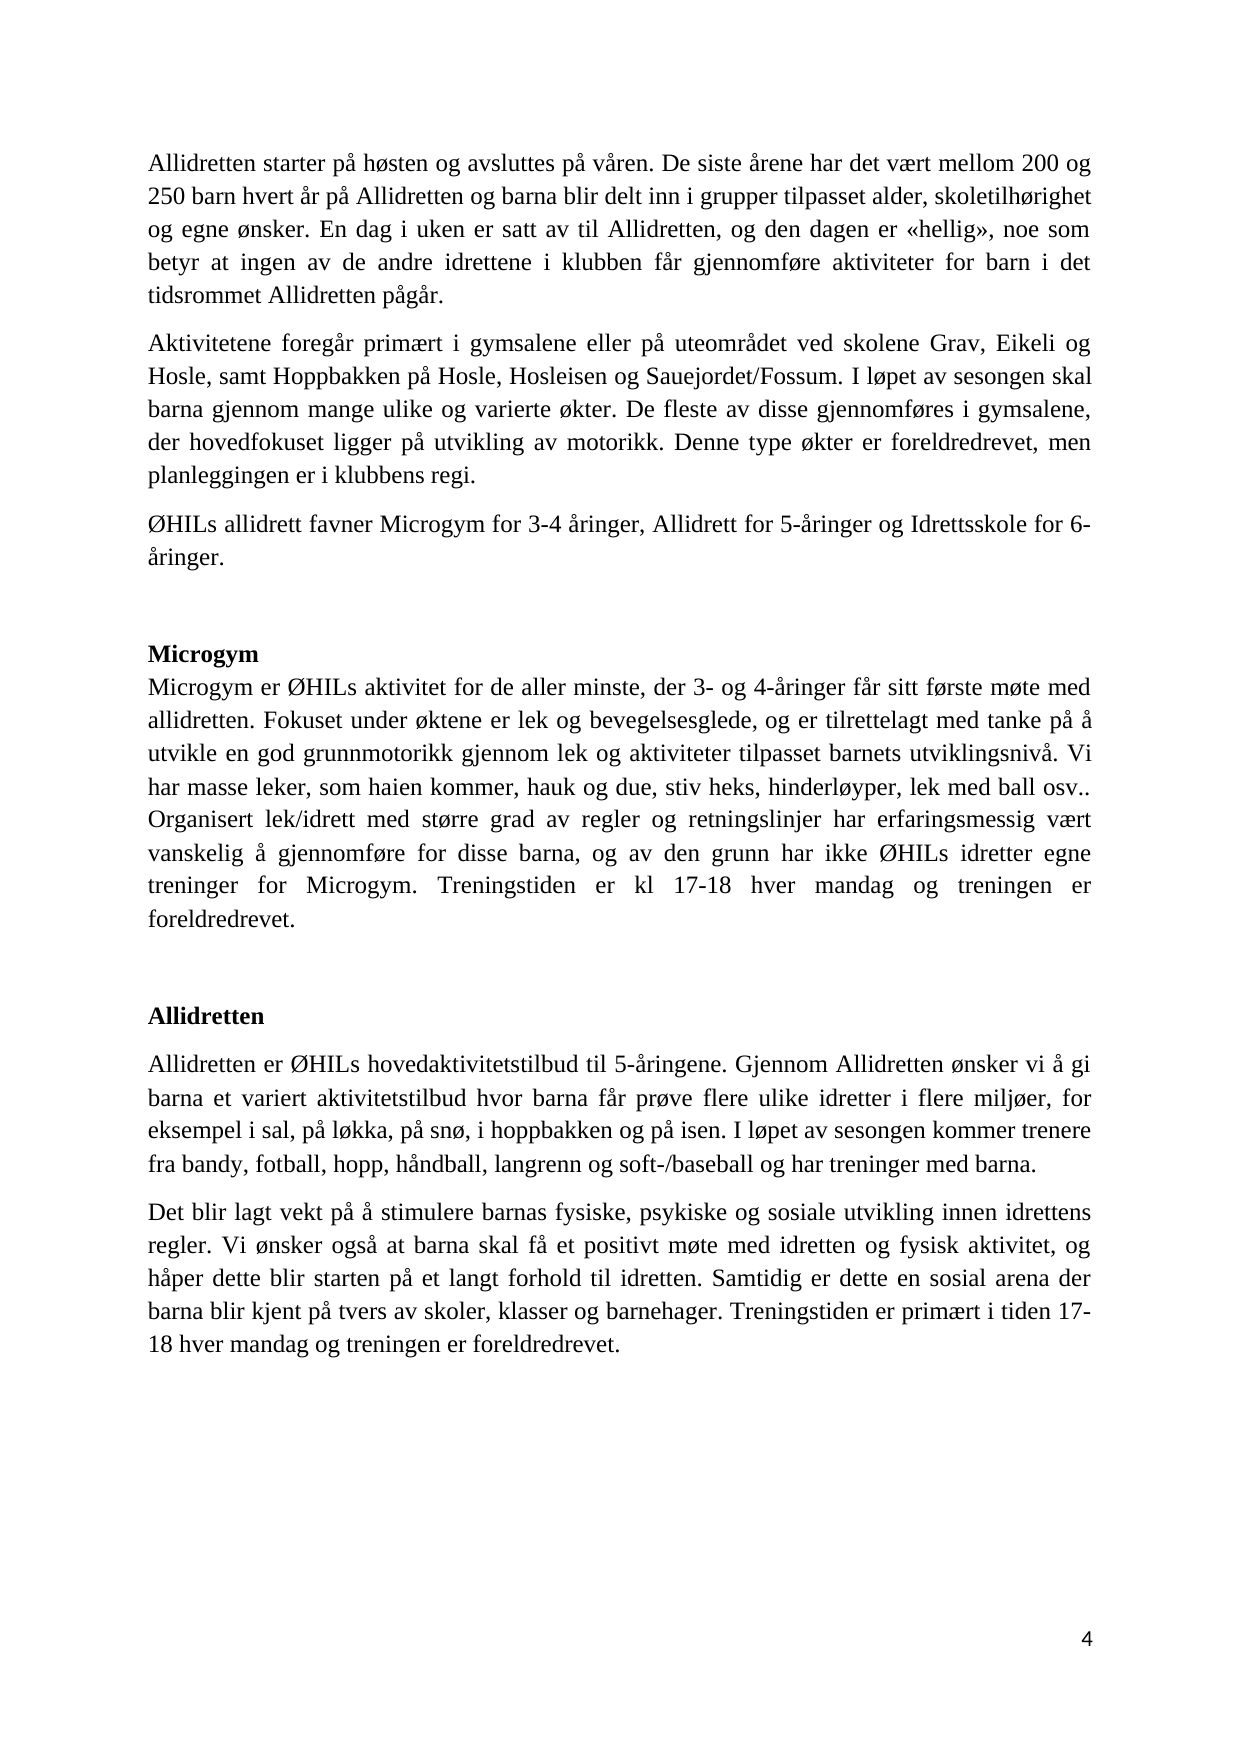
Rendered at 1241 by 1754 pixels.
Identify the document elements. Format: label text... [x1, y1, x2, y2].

text Allidretten starter på høsten og avsluttes på våren. De siste årene har det vært mellom 200 og 250 barn hvert år på Allidretten og barna blir delt inn i grupper tilpasset alder, skoletilhørighet og egne ønsker. En dag i uken er satt av til Allidretten, og den dagen er «hellig», noe som betyr at ingen av de andre idrettene i klubben får gjennomføre aktiviteter for barn i det tidsrommet Allidretten pågår. [148, 148, 1092, 308]
text Allidretten er ØHILs hovedaktivitetstilbud til 5-åringene. Gjennom Allidretten ønsker vi å gi barna et variert aktivitetstilbud hvor barna får prøve flere ulike idretter i flere miljøer, for eksempel i sal, på løkka, på snø, i hoppbakken og på isen. I løpet av sesongen kommer trenere fra bandy, fotball, hopp, håndball, langrenn og soft-/baseball og har treninger med barna. [148, 1049, 1092, 1177]
text Microgym Microgym er ØHILs aktivitet for de aller minste, der 3- og 4-åringer får sitt første møte med allidretten. Fokuset under øktene er lek og bevegelsesglede, og er tilrettelagt med tanke på å utvikle en god grunnmotorikk gjennom lek og aktiviteter tilpasset barnets utviklingsnivå. Vi har masse leker, som haien kommer, hauk og due, stiv heks, hinderløyper, lek med ball osv.. Organisert lek/idrett med større grad av regler og retningslinjer har erfaringsmessig vært vanskelig å gjennomføre for disse barna, og av den grunn har ikke ØHILs idretter egne treninger for Microgym. Treningstiden er kl 17-18 hver mandag og treningen er foreldredrevet. [148, 639, 1092, 932]
text Det blir lagt vekt på å stimulere barnas fysiske, psykiske og sosiale utvikling innen idrettens regler. Vi ønsker også at barna skal få et positivt møte med idretten og fysisk aktivitet, og håper dette blir starten på et langt forhold til idretten. Samtidig er dette en sosial arena der barna blir kjent på tvers av skoler, klasser og barnehager. Treningstiden er primært i tiden 17-18 hver mandag og treningen er foreldredrevet. [148, 1197, 1092, 1358]
text ØHILs allidrett favner Microgym for 3-4 åringer, Allidrett for 5-åringer og Idrettsskole for 6-åringer. [148, 509, 1092, 571]
text Aktivitetene foregår primært i gymsalene eller på uteområdet ved skolene Grav, Eikeli og Hosle, samt Hoppbakken på Hosle, Hosleisen og Sauejordet/Fossum. I løpet av sesongen skal barna gjennom mange ulike og varierte økter. De fleste av disse gjennomføres i gymsalene, der hovedfokuset ligger på utvikling av motorikk. Denne type økter er foreldredrevet, men planleggingen er i klubbens regi. [148, 328, 1092, 489]
text Allidretten [148, 1001, 1092, 1030]
